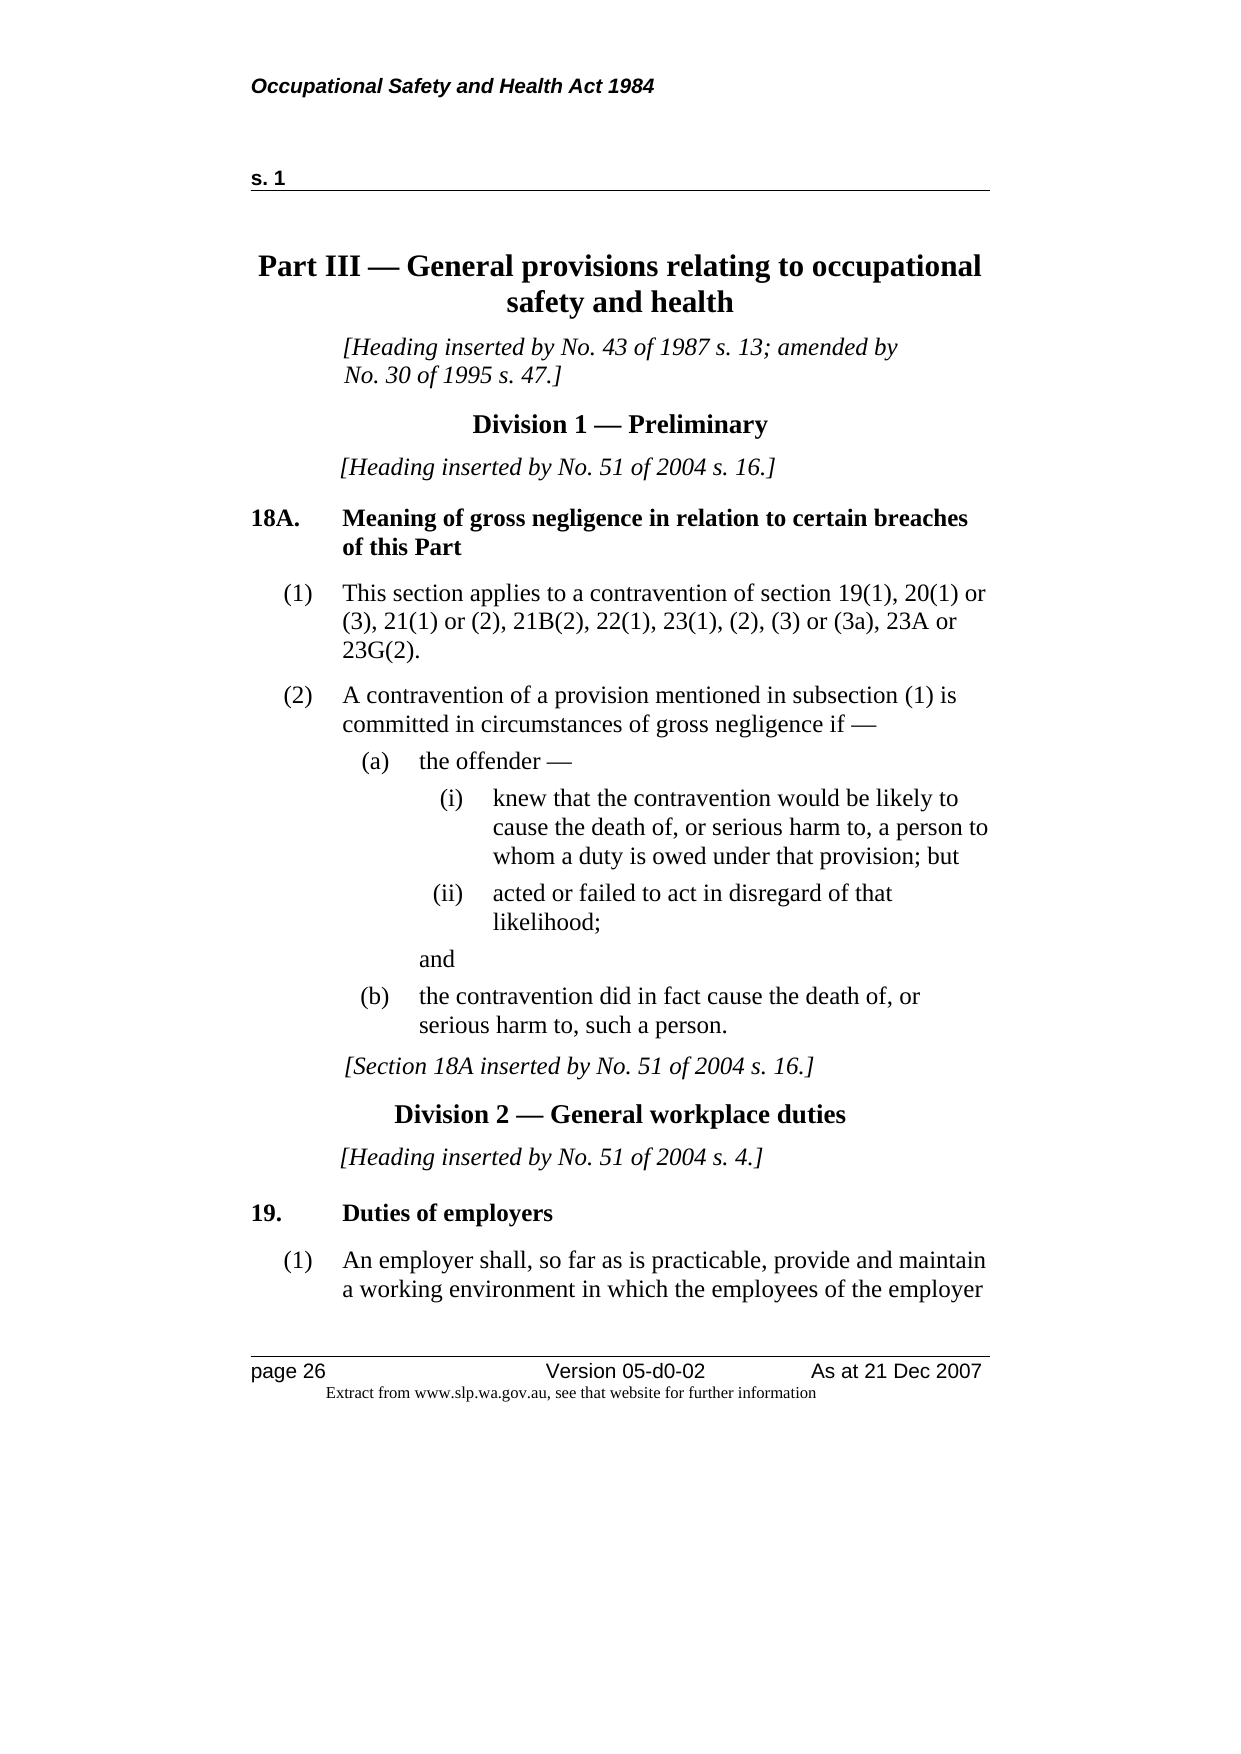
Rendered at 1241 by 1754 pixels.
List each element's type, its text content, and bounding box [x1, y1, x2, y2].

subtitle 18A. Meaning of gross negligence in relation to certain breaches of this Part [251, 503, 990, 561]
subtitle Division 1 — Preliminary [251, 408, 990, 439]
subtitle [Heading inserted by No. 43 of 1987 s. 13; amended by No. 30 of 1995 s. 47.] [251, 332, 990, 389]
text [Section 18A inserted by No. 51 of 2004 s. 16.] [251, 1051, 990, 1080]
text (2) A contravention of a provision mentioned in subsection (1) is committed in circumstances of gross negligence if — [251, 681, 990, 738]
text (i) knew that the contravention would be likely to cause the death of, or serious harm to, a person to whom a duty is owed under that provision; but [251, 783, 990, 870]
text (b) the contravention did in fact cause the death of, or serious harm to, such a person. [251, 981, 990, 1038]
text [251, 1245, 990, 1303]
subtitle [Heading inserted by No. 51 of 2004 s. 16.] [251, 452, 990, 481]
text (a) the offender — [251, 746, 990, 775]
text and [251, 944, 990, 973]
text (ii) acted or failed to act in disregard of that likelihood; [251, 878, 990, 936]
text (1) This section applies to a contravention of section 19(1), 20(1) or (3), 21(1) or (2), 21B(2), 22(1), 23(1), (2), (3) or (3a), 23A or 23G(2). [251, 578, 990, 664]
subtitle Division 2 — General workplace duties [251, 1098, 990, 1129]
subtitle [Heading inserted by No. 51 of 2004 s. 4.] [251, 1142, 990, 1171]
subtitle 19. Duties of employers [251, 1198, 990, 1227]
subtitle Part III — General provisions relating to occupational safety and health [251, 247, 990, 319]
